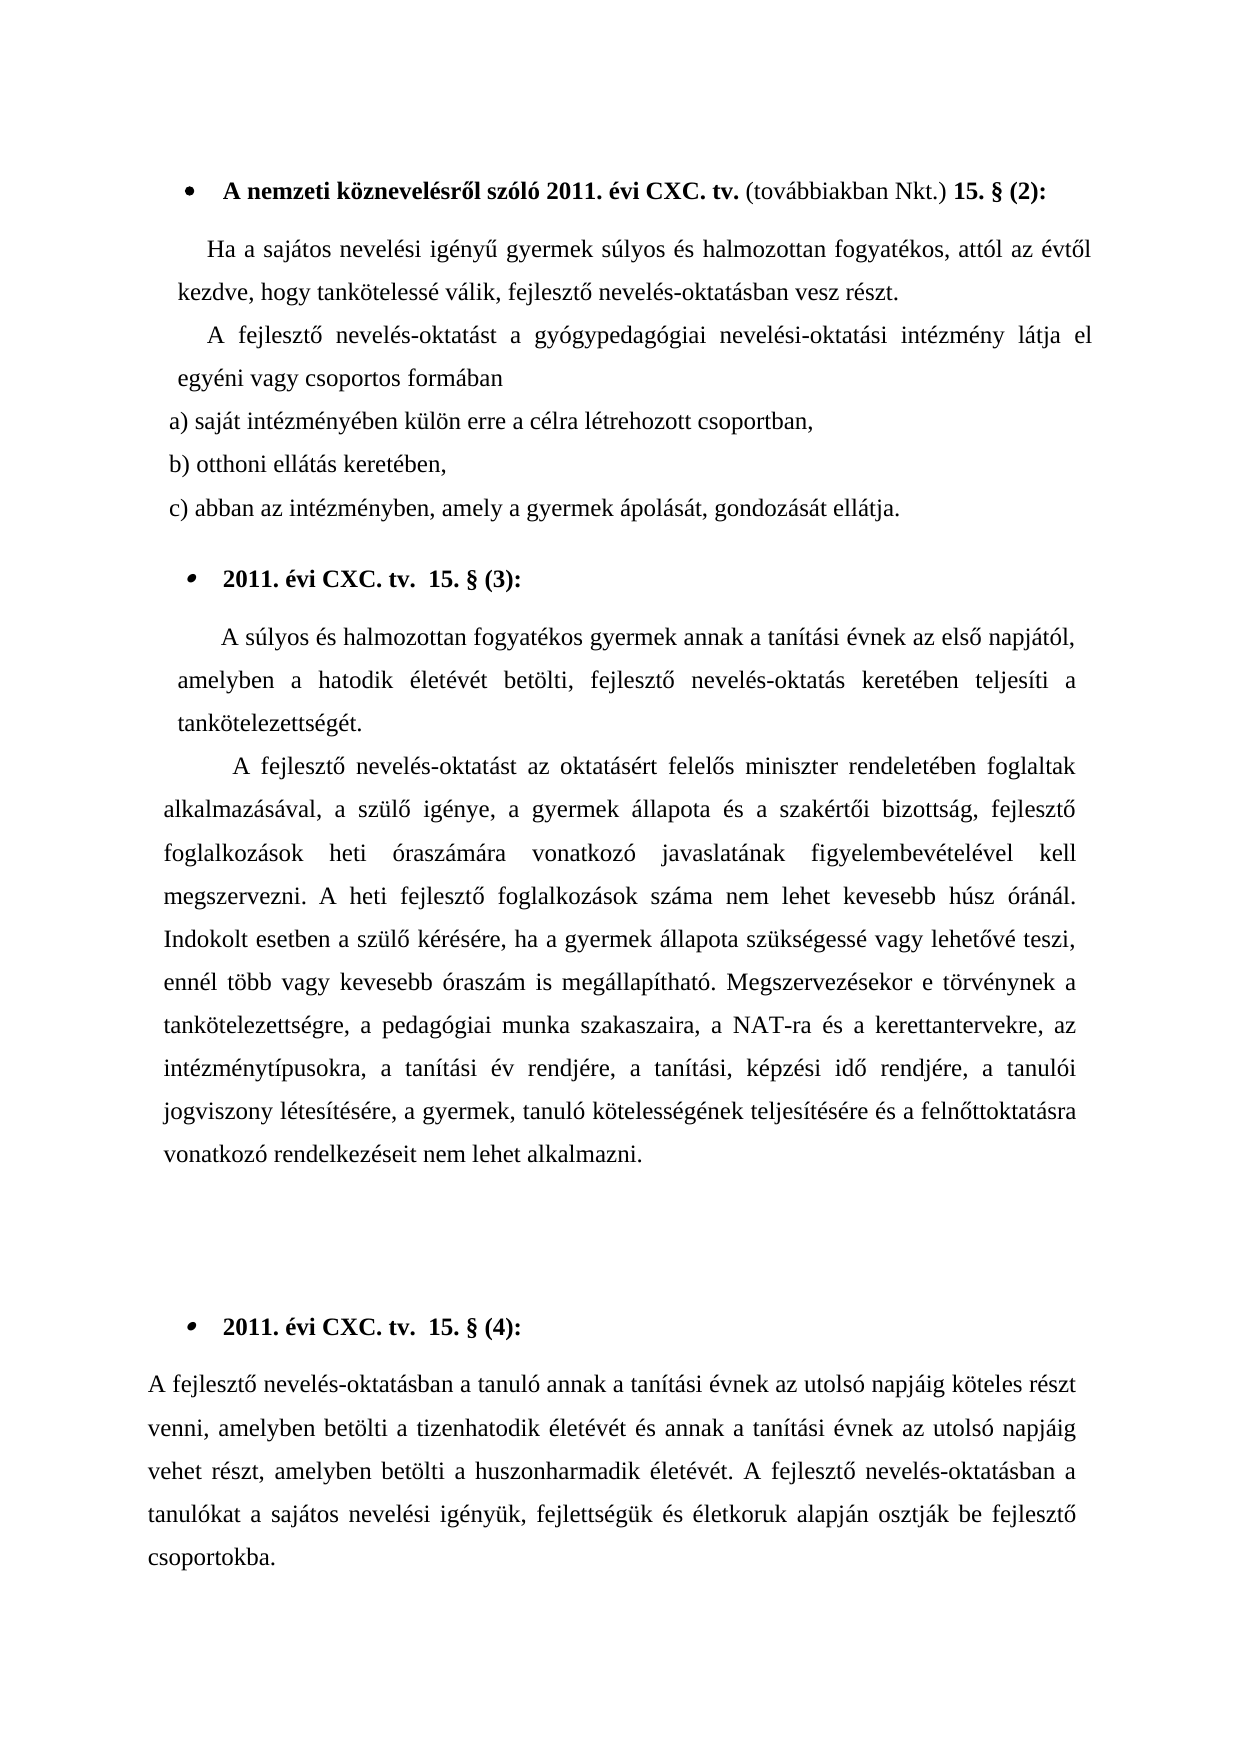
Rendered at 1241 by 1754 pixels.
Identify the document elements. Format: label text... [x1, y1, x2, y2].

list 2011. évi CXC. tv. 15. § (3): [185, 564, 1093, 593]
text c) abban az intézményben, amely a gyermek ápolását, gondozását ellátja. [148, 493, 1093, 521]
list 2011. évi CXC. tv. 15. § (4): [185, 1312, 1093, 1341]
text A fejlesztő nevelés-oktatásban a tanuló annak a tanítási évnek az utolsó napjáig köteles részt venni, amelyben betölti a tizenhatodik életévét és annak a tanítási évnek az utolsó napjáig vehet részt, amelyben betölti a huszonharmadik életévét. A fejlesztő nevelés-oktatásban a tanulókat a sajátos nevelési igényük, fejlettségük és életkoruk alapján osztják be fejlesztő csoportokba. [148, 1369, 1077, 1571]
text b) otthoni ellátás keretében, [148, 449, 1093, 478]
text A fejlesztő nevelés-oktatást az oktatásért felelős miniszter rendeletében foglaltak alkalmazásával, a szülő igénye, a gyermek állapota és a szakértői bizottság, fejlesztő foglalkozások heti óraszámára vonatkozó javaslatának figyelembevételével kell megszervezni. A heti fejlesztő foglalkozások száma nem lehet kevesebb húsz óránál. Indokolt esetben a szülő kérésére, ha a gyermek állapota szükségessé vagy lehetővé teszi, ennél több vagy kevesebb óraszám is megállapítható. Megszervezésekor e törvénynek a tankötelezettségre, a pedagógiai munka szakaszaira, a NAT-ra és a kerettantervekre, az intézménytípusokra, a tanítási év rendjére, a tanítási, képzési idő rendjére, a tanulói jogviszony létesítésére, a gyermek, tanuló kötelességének teljesítésére és a felnőttoktatásra vonatkozó rendelkezéseit nem lehet alkalmazni. [163, 751, 1077, 1168]
text Ha a sajátos nevelési igényű gyermek súlyos és halmozottan fogyatékos, attól az évtől kezdve, hogy tankötelessé válik, fejlesztő nevelés-oktatásban vesz részt. [177, 234, 1093, 306]
text a) saját intézményében külön erre a célra létrehozott csoportban, [148, 406, 1093, 435]
text A fejlesztő nevelés-oktatást a gyógypedagógiai nevelési-oktatási intézmény látja el egyéni vagy csoportos formában [177, 320, 1093, 392]
list A nemzeti köznevelésről szóló 2011. évi CXC. tv. (továbbiakban Nkt.) 15. § (2): [185, 176, 1093, 205]
text A súlyos és halmozottan fogyatékos gyermek annak a tanítási évnek az első napjától, amelyben a hatodik életévét betölti, fejlesztő nevelés-oktatás keretében teljesíti a tankötelezettségét. [177, 622, 1077, 737]
